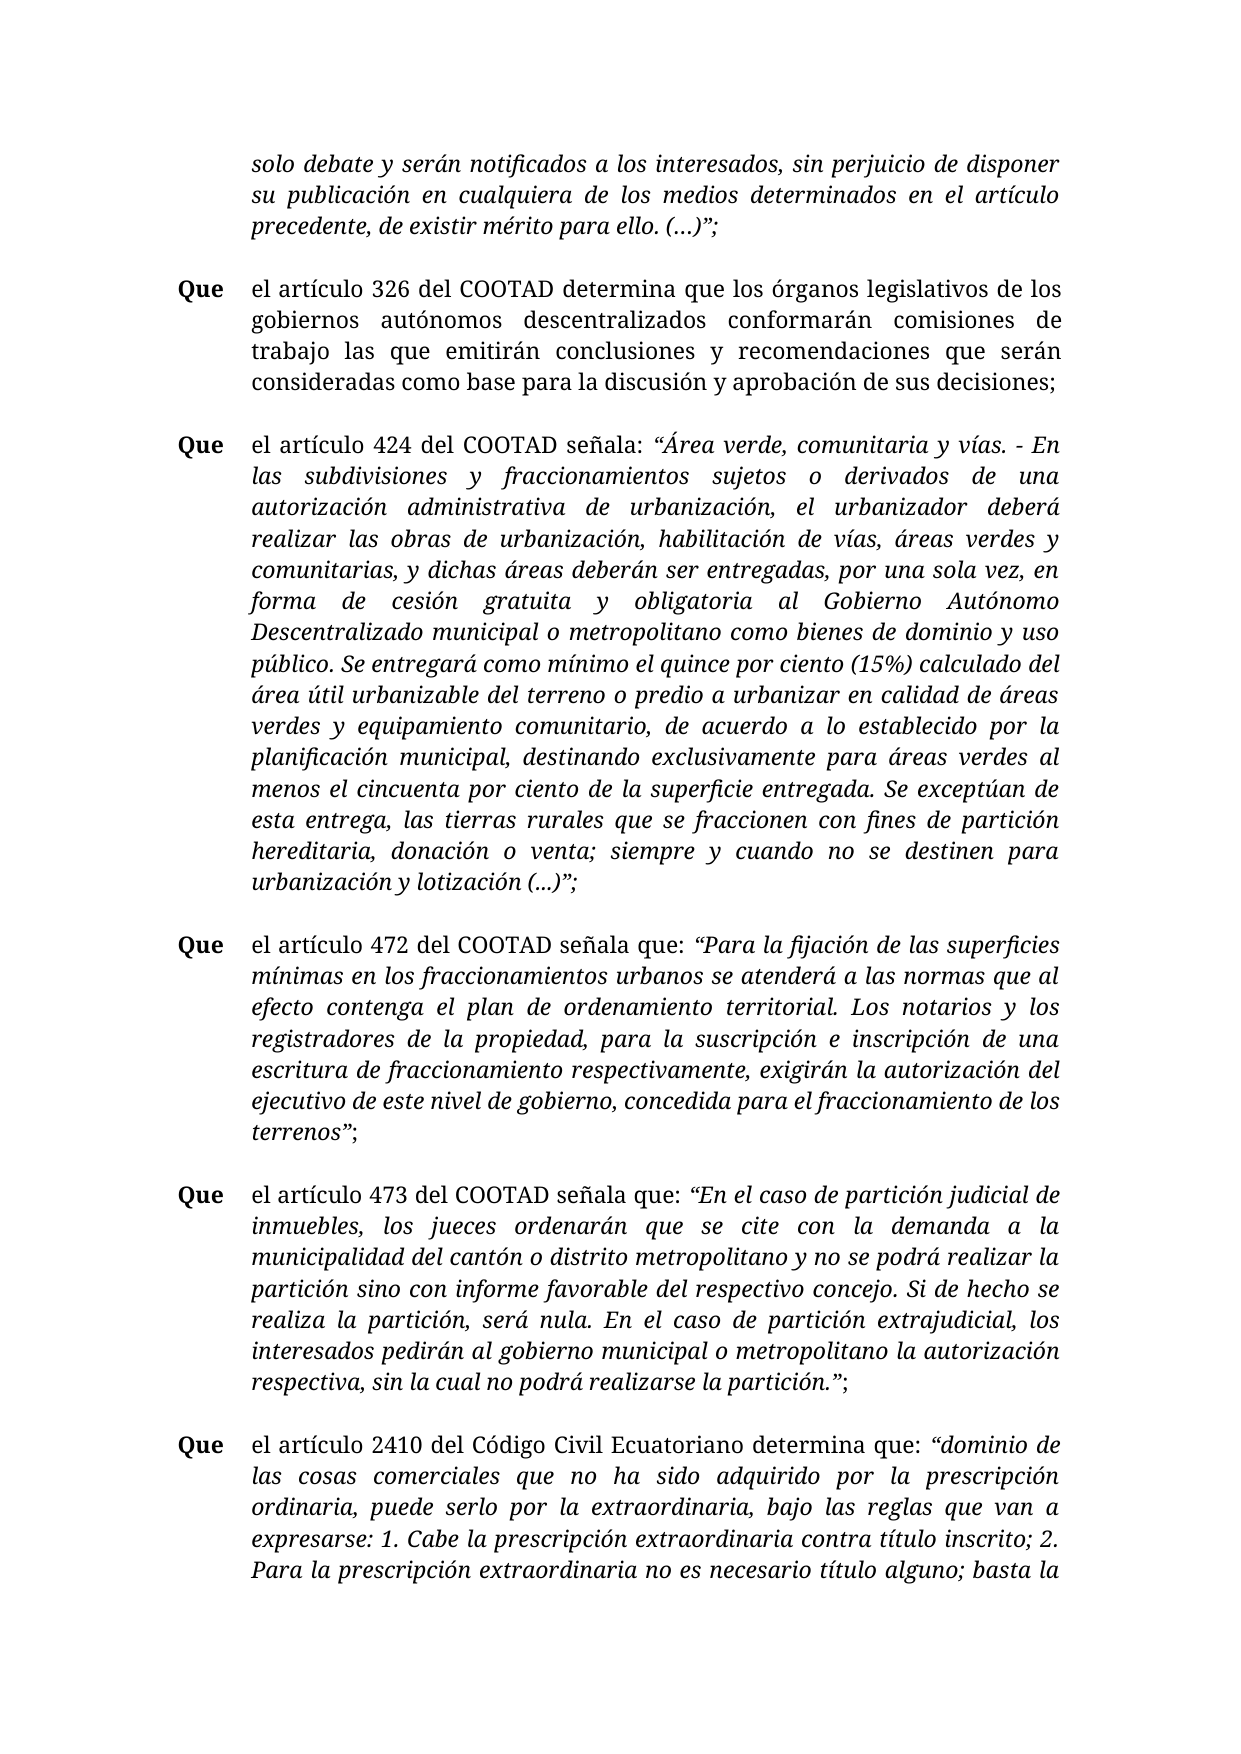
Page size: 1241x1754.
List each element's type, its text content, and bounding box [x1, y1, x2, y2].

text Que el artículo 424 del COOTAD señala: “Área verde, comunitaria y vías. - En las subdivisiones y fraccionamientos sujetos o derivados de una autorización administrativa de urbanización, el urbanizador deberá realizar las obras de urbanización, habilitación de vías, áreas verdes y comunitarias, y dichas áreas deberán ser entregadas, por una sola vez, en forma de cesión gratuita y obligatoria al Gobierno Autónomo Descentralizado municipal o metropolitano como bienes de dominio y uso público. Se entregará como mínimo el quince por ciento (15%) calculado del área útil urbanizable del terreno o predio a urbanizar en calidad de áreas verdes y equipamiento comunitario, de acuerdo a lo establecido por la planificación municipal, destinando exclusivamente para áreas verdes al menos el cincuenta por ciento de la superficie entregada. Se exceptúan de esta entrega, las tierras rurales que se fraccionen con fines de partición hereditaria, donación o venta; siempre y cuando no se destinen para urbanización y lotización (...)”; [177, 429, 1063, 898]
text Que el artículo 326 del COOTAD determina que los órganos legislativos de los gobiernos autónomos descentralizados conformarán comisiones de trabajo las que emitirán conclusiones y recomendaciones que serán consideradas como base para la discusión y aprobación de sus decisiones; [177, 273, 1063, 398]
text Que el artículo 473 del COOTAD señala que: “En el caso de partición judicial de inmuebles, los jueces ordenarán que se cite con la demanda a la municipalidad del cantón o distrito metropolitano y no se podrá realizar la partición sino con informe favorable del respectivo concejo. Si de hecho se realiza la partición, será nula. En el caso de partición extrajudicial, los interesados pedirán al gobierno municipal o metropolitano la autorización respectiva, sin la cual no podrá realizarse la partición.”; [177, 1179, 1063, 1398]
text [177, 148, 1063, 241]
text Que el artículo 472 del COOTAD señala que: “Para la fijación de las superficies mínimas en los fraccionamientos urbanos se atenderá a las normas que al efecto contenga el plan de ordenamiento territorial. Los notarios y los registradores de la propiedad, para la suscripción e inscripción de una escritura de fraccionamiento respectivamente, exigirán la autorización del ejecutivo de este nivel de gobierno, concedida para el fraccionamiento de los terrenos”; [177, 929, 1063, 1148]
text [177, 1429, 1063, 1585]
